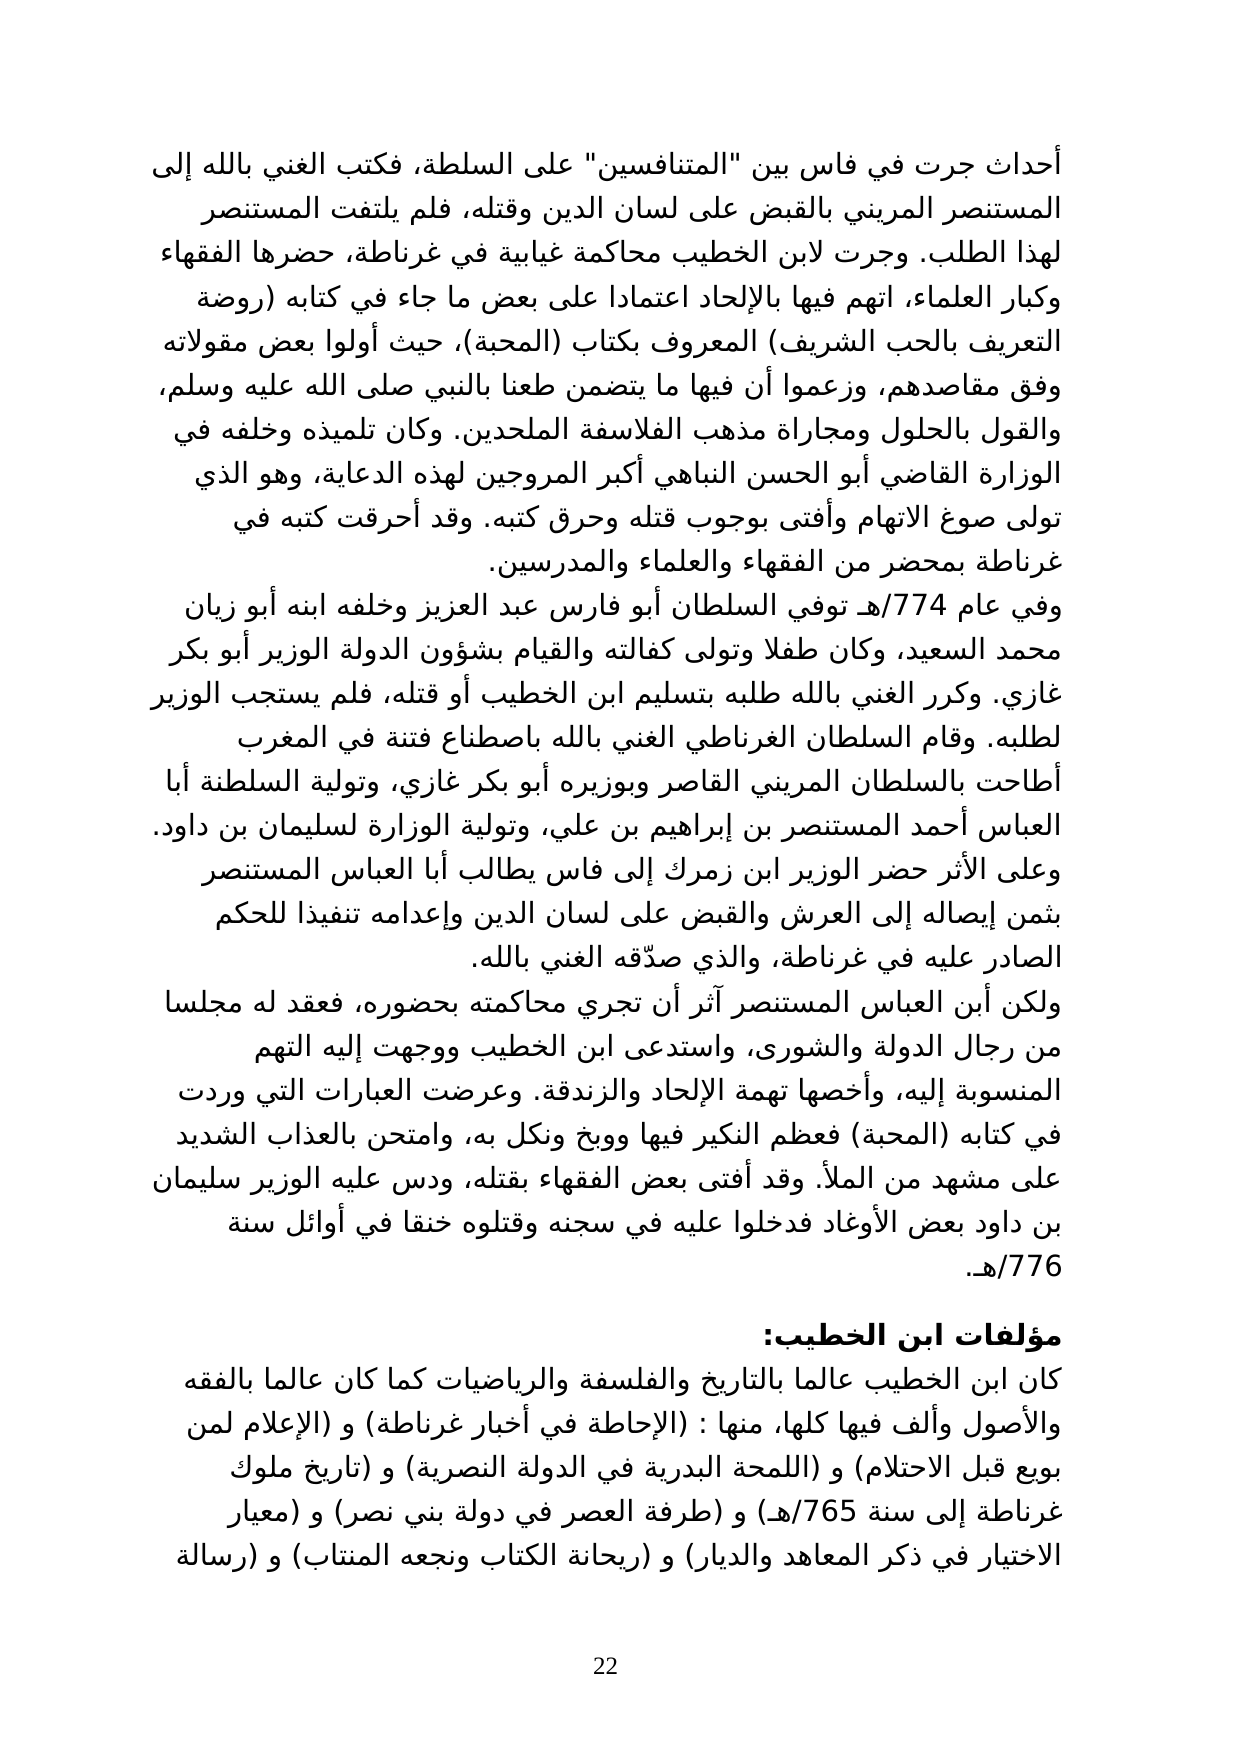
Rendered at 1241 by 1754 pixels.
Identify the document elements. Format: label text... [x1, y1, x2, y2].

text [148, 1362, 1063, 1572]
text ولكن أبن العباس المستنصر آثر أن تجري محاكمته بحضوره، فعقد له مجلسا من رجال الدولة والشورى، واستدعى ابن الخطيب ووجهت إليه التهم المنسوبة إليه، وأخصها تهمة الإلحاد والزندقة. وعرضت العبارات التي وردت في كتابه (المحبة) فعظم النكير فيها ووبخ ونكل به، وامتحن بالعذاب الشديد على مشهد من الملأ. وقد أفتى بعض الفقهاء بقتله، ودس عليه الوزير سليمان بن داود بعض الأوغاد فدخلوا عليه في سجنه وقتلوه خنقا في أوائل سنة 776/هـ. [148, 985, 1063, 1283]
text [148, 148, 1063, 578]
text مؤلفات ابن الخطيب: [148, 1318, 1063, 1352]
text وفي عام 774/هـ توفي السلطان أبو فارس عبد العزيز وخلفه ابنه أبو زيان محمد السعيد، وكان طفلا وتولى كفالته والقيام بشؤون الدولة الوزير أبو بكر غازي. وكرر الغني بالله طلبه بتسليم ابن الخطيب أو قتله، فلم يستجب الوزير لطلبه. وقام السلطان الغرناطي الغني بالله باصطناع فتنة في المغرب أطاحت بالسلطان المريني القاصر وبوزيره أبو بكر غازي، وتولية السلطنة أبا العباس أحمد المستنصر بن إبراهيم بن علي، وتولية الوزارة لسليمان بن داود. وعلى الأثر حضر الوزير ابن زمرك إلى فاس يطالب أبا العباس المستنصر بثمن إيصاله إلى العرش والقبض على لسان الدين وإعدامه تنفيذا للحكم الصادر عليه في غرناطة، والذي صدّقه الغني بالله. [148, 588, 1063, 975]
